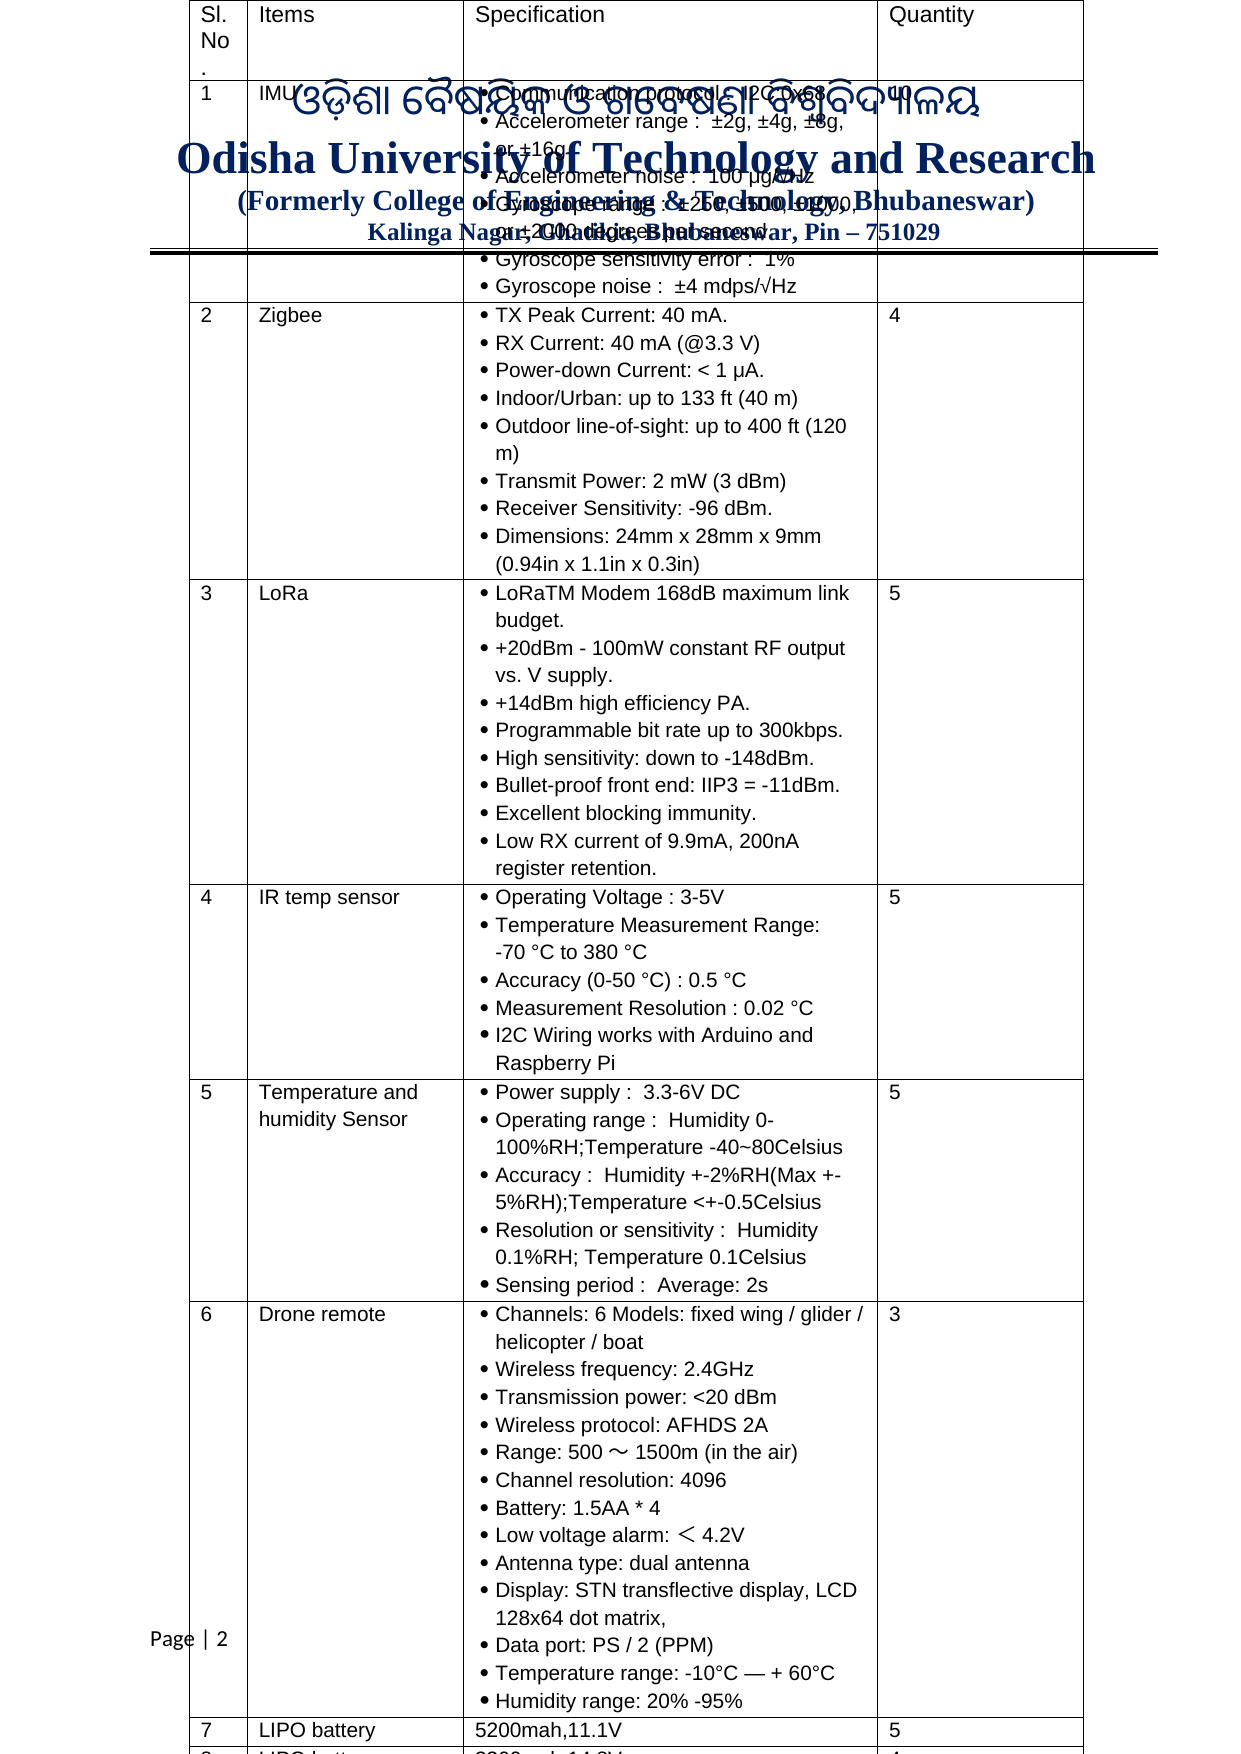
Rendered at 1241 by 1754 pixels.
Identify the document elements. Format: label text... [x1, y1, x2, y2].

table_cell 10 [878, 81, 1083, 302]
table_cell 4 [190, 885, 247, 1079]
table_cell 7 [190, 1718, 247, 1746]
table_cell 5 [878, 580, 1083, 884]
table_cell Power supply : 3.3-6V DC Operating range : Humidity 0-100%RH;Temperature -40~80Celsius Accuracy : Humidity +-2%RH(Max +-5%RH);Temperature <+-0.5Celsius Resolution or sensitivity : Humidity 0.1%RH; Temperature 0.1Celsius Sensing period : Average: 2s [464, 1080, 877, 1301]
table_cell 3 [878, 1302, 1083, 1717]
table_header Sl. No. [190, 1, 247, 80]
table_cell 2 [190, 303, 247, 579]
table_cell Communication protocol : I2C:0x68 Accelerometer range : ±2g, ±4g, ±8g, or ±16g Accelerometer noise : 100 μg/√Hz Gyroscope range : ±250, ±500, ±1000, or ±2000 degrees per second Gyroscope sensitivity error : 1% Gyroscope noise : ±4 mdps/√Hz [464, 81, 877, 302]
table_cell Operating Voltage : 3-5V Temperature Measurement Range: -70 °C to 380 °C Accuracy (0-50 °C) : 0.5 °C Measurement Resolution : 0.02 °C I2C Wiring works with Arduino and Raspberry Pi [464, 885, 877, 1079]
table_header Items [248, 1, 463, 80]
table_cell LoRa [248, 580, 463, 884]
table_cell 5 [878, 885, 1083, 1079]
table_cell IMU [248, 81, 463, 302]
table_cell 5 [190, 1080, 247, 1301]
table_cell Channels: 6 Models: fixed wing / glider / helicopter / boat Wireless frequency: 2.4GHz Transmission power: <20 dBm Wireless protocol: AFHDS 2A Range: 500 ～ 1500m (in the air) Channel resolution: 4096 Battery: 1.5AA * 4 Low voltage alarm: ＜ 4.2V Antenna type: dual antenna Display: STN transflective display, LCD 128x64 dot matrix, Data port: PS / 2 (PPM) Temperature range: -10°C — + 60°C Humidity range: 20% -95% [464, 1302, 877, 1717]
table_cell TX Peak Current: 40 mA. RX Current: 40 mA (@3.3 V) Power-down Current: < 1 μA. Indoor/Urban: up to 133 ft (40 m) Outdoor line-of-sight: up to 400 ft (120 m) Transmit Power: 2 mW (3 dBm) Receiver Sensitivity: -96 dBm. Dimensions: 24mm x 28mm x 9mm (0.94in x 1.1in x 0.3in) [464, 303, 877, 579]
table_cell 1 [190, 81, 247, 302]
table_cell Zigbee [248, 303, 463, 579]
table_cell LIPO battery [248, 1718, 463, 1746]
table_cell 6 [190, 1302, 247, 1717]
table_cell LoRaTM Modem 168dB maximum link budget. +20dBm - 100mW constant RF output vs. V supply. +14dBm high efficiency PA. Programmable bit rate up to 300kbps. High sensitivity: down to -148dBm. Bullet-proof front end: IIP3 = -11dBm. Excellent blocking immunity. Low RX current of 9.9mA, 200nA register retention. [464, 580, 877, 884]
table_cell 4 [878, 303, 1083, 579]
table_cell 3 [190, 580, 247, 884]
table_cell Temperature and humidity Sensor [248, 1080, 463, 1301]
table_cell 5 [878, 1718, 1083, 1746]
table_cell IR temp sensor [248, 885, 463, 1079]
table_header Specification [464, 1, 877, 80]
table_header Quantity [878, 1, 1083, 80]
table_cell Drone remote [248, 1302, 463, 1717]
table_cell 5200mah,11.1V [464, 1718, 877, 1746]
table_cell 5 [878, 1080, 1083, 1301]
